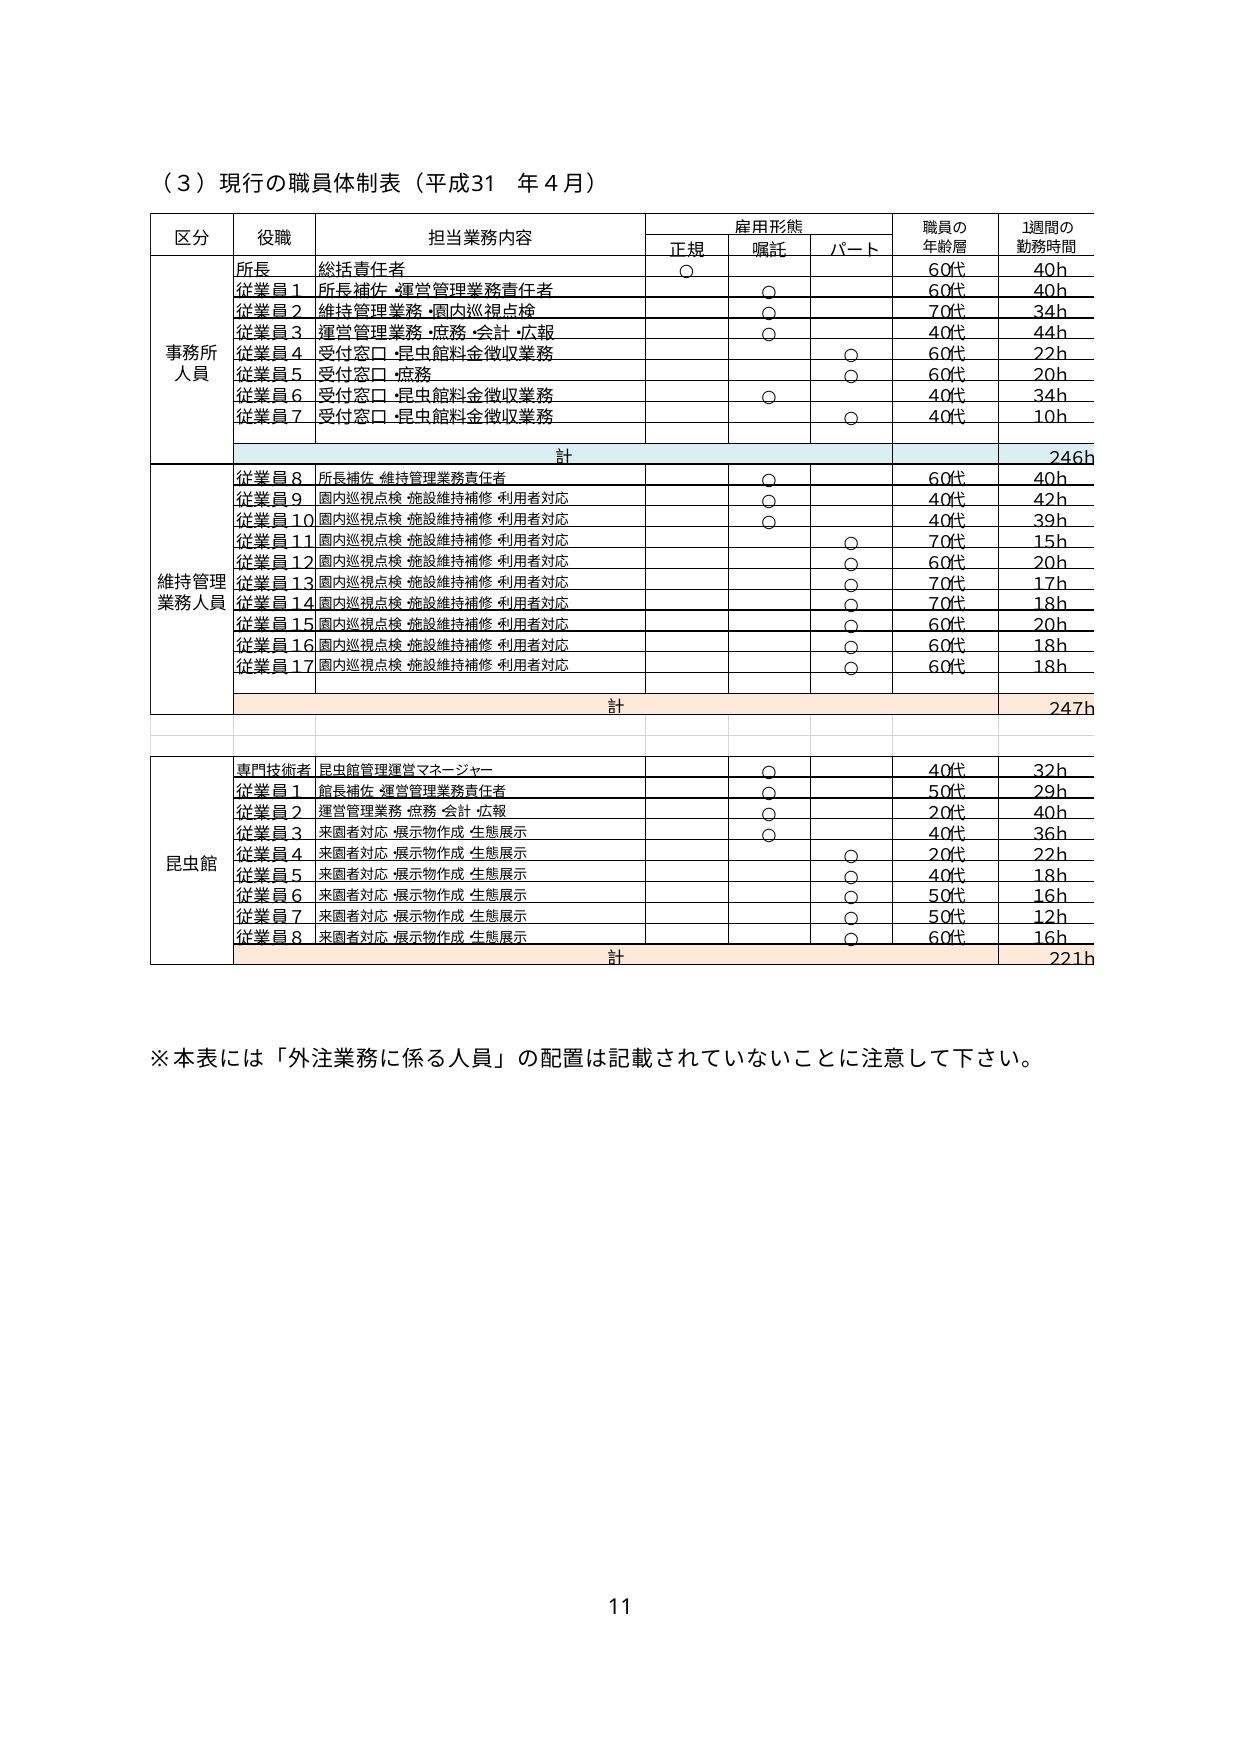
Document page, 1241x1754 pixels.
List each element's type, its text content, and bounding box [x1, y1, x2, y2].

text （３）現行の職員体制表（平成31年４月） [150, 151, 1090, 213]
text ※本表には「外注業務に係る人員」の配置は記載されていないことに注意して下さい。 [150, 1026, 1090, 1088]
